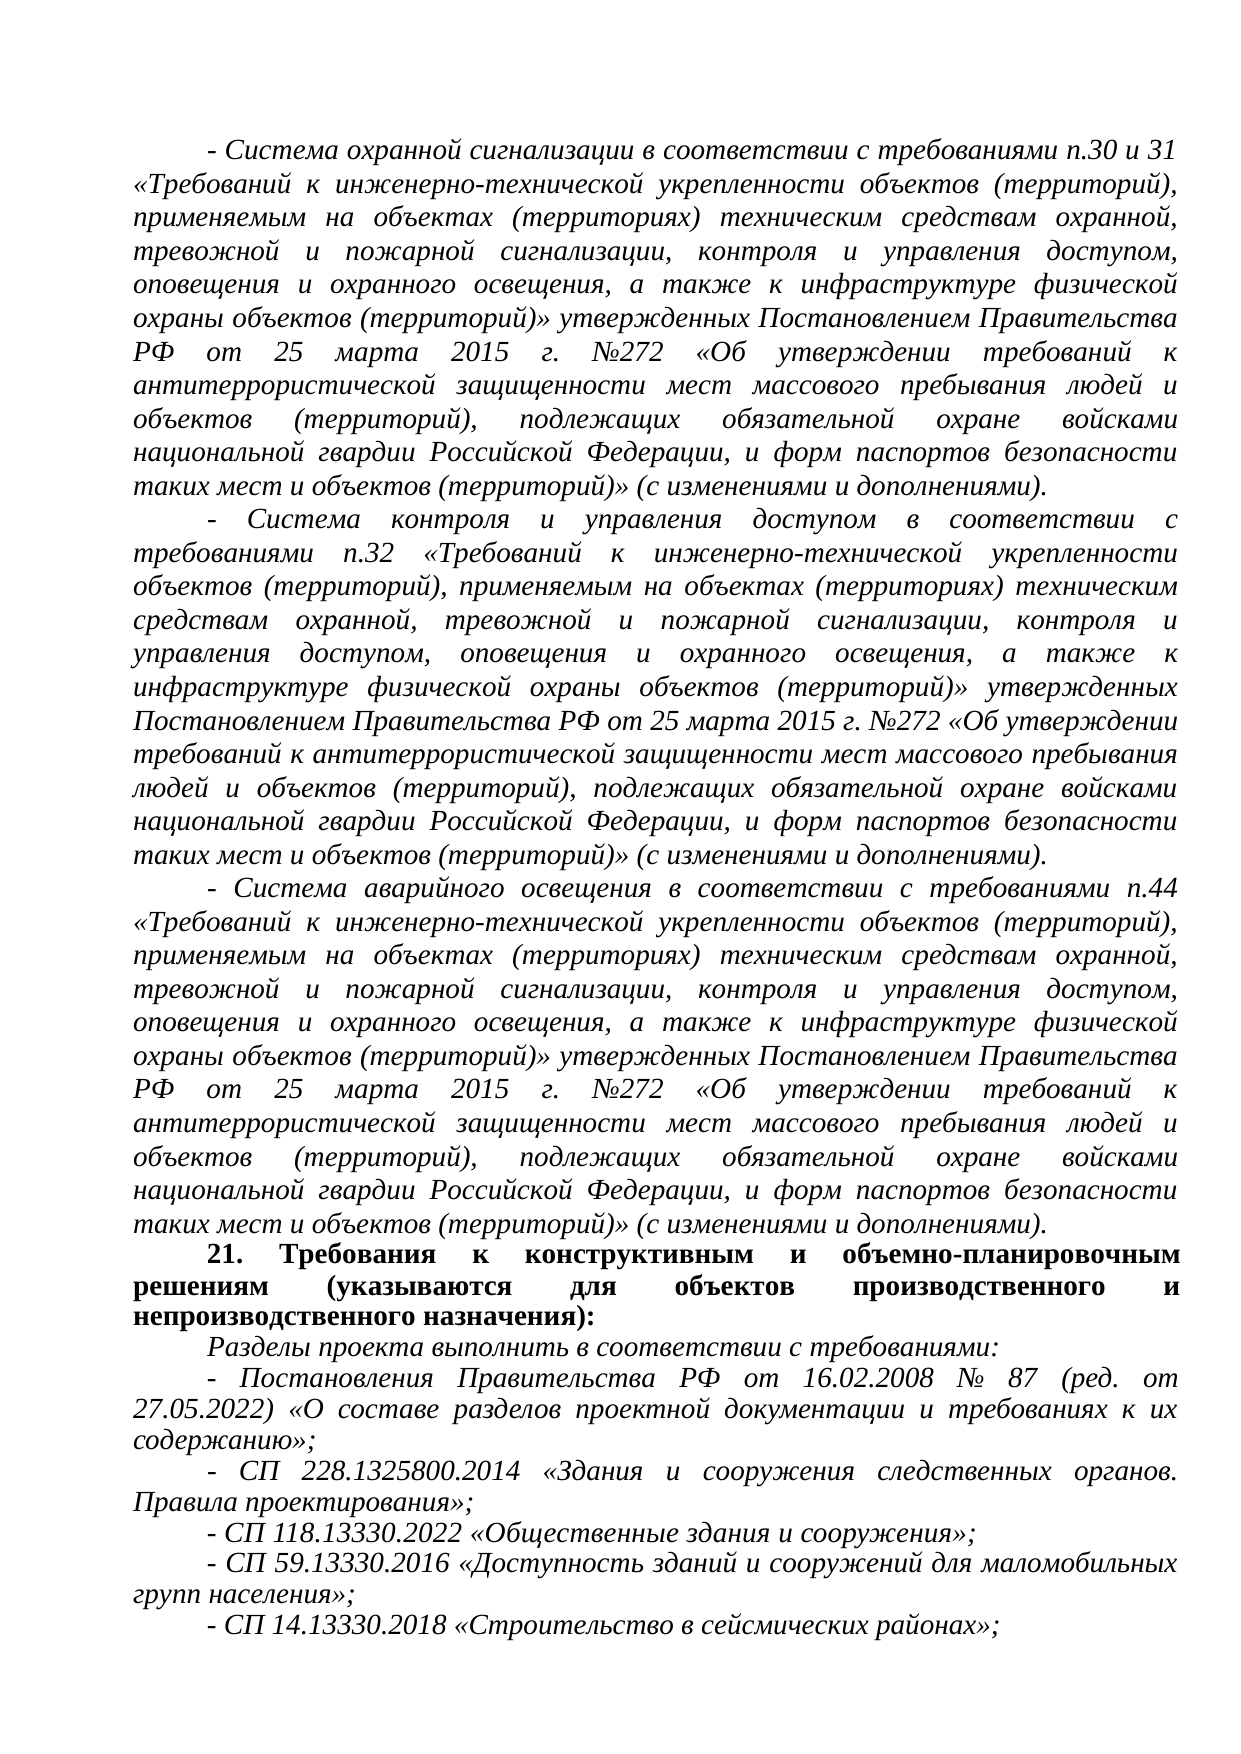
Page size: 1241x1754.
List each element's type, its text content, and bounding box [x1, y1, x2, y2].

text - Система контроля и управления доступом в соответствии с требованиями п.32 «Требований к инженерно-технической укрепленности объектов (территорий), применяемым на объектах (территориях) техническим средствам охранной, тревожной и пожарной сигнализации, контроля и управления доступом, оповещения и охранного освещения, а также к инфраструктуре физической охраны объектов (территорий)» утвержденных Постановлением Правительства РФ от 25 марта 2015 г. №272 «Об утверждении требований к антитеррористической защищенности мест массового пребывания людей и объектов (территорий), подлежащих обязательной охране войсками национальной гвардии Российской Федерации, и форм паспортов безопасности таких мест и объектов (территорий)» (с изменениями и дополнениями). [133, 501, 1181, 870]
text - СП 14.13330.2018 «Строительство в сейсмических районах»; [133, 1610, 1181, 1641]
text - СП 118.13330.2022 «Общественные здания и сооружения»; [133, 1517, 1181, 1548]
text - Система охранной сигнализации в соответствии с требованиями п.30 и 31 «Требований к инженерно-технической укрепленности объектов (территорий), применяемым на объектах (территориях) техническим средствам охранной, тревожной и пожарной сигнализации, контроля и управления доступом, оповещения и охранного освещения, а также к инфраструктуре физической охраны объектов (территорий)» утвержденных Постановлением Правительства РФ от 25 марта 2015 г. №272 «Об утверждении требований к антитеррористической защищенности мест массового пребывания людей и объектов (территорий), подлежащих обязательной охране войсками национальной гвардии Российской Федерации, и форм паспортов безопасности таких мест и объектов (территорий)» (с изменениями и дополнениями). [133, 132, 1181, 501]
text - СП 59.13330.2016 «Доступность зданий и сооружений для маломобильных групп населения»; [133, 1548, 1181, 1610]
text Разделы проекта выполнить в соответствии с требованиями: [133, 1332, 1181, 1363]
text - Система аварийного освещения в соответствии с требованиями п.44 «Требований к инженерно-технической укрепленности объектов (территорий), применяемым на объектах (территориях) техническим средствам охранной, тревожной и пожарной сигнализации, контроля и управления доступом, оповещения и охранного освещения, а также к инфраструктуре физической охраны объектов (территорий)» утвержденных Постановлением Правительства РФ от 25 марта 2015 г. №272 «Об утверждении требований к антитеррористической защищенности мест массового пребывания людей и объектов (территорий), подлежащих обязательной охране войсками национальной гвардии Российской Федерации, и форм паспортов безопасности таких мест и объектов (территорий)» (с изменениями и дополнениями). [133, 870, 1181, 1239]
text 21. Требования к конструктивным и объемно-планировочным решениям (указываются для объектов производственного и непроизводственного назначения): [133, 1239, 1181, 1332]
text - Постановления Правительства РФ от 16.02.2008 № 87 (ред. от 27.05.2022) «О составе разделов проектной документации и требованиях к их содержанию»; [133, 1363, 1181, 1456]
text - СП 228.1325800.2014 «Здания и сооружения следственных органов. Правила проектирования»; [133, 1456, 1181, 1517]
